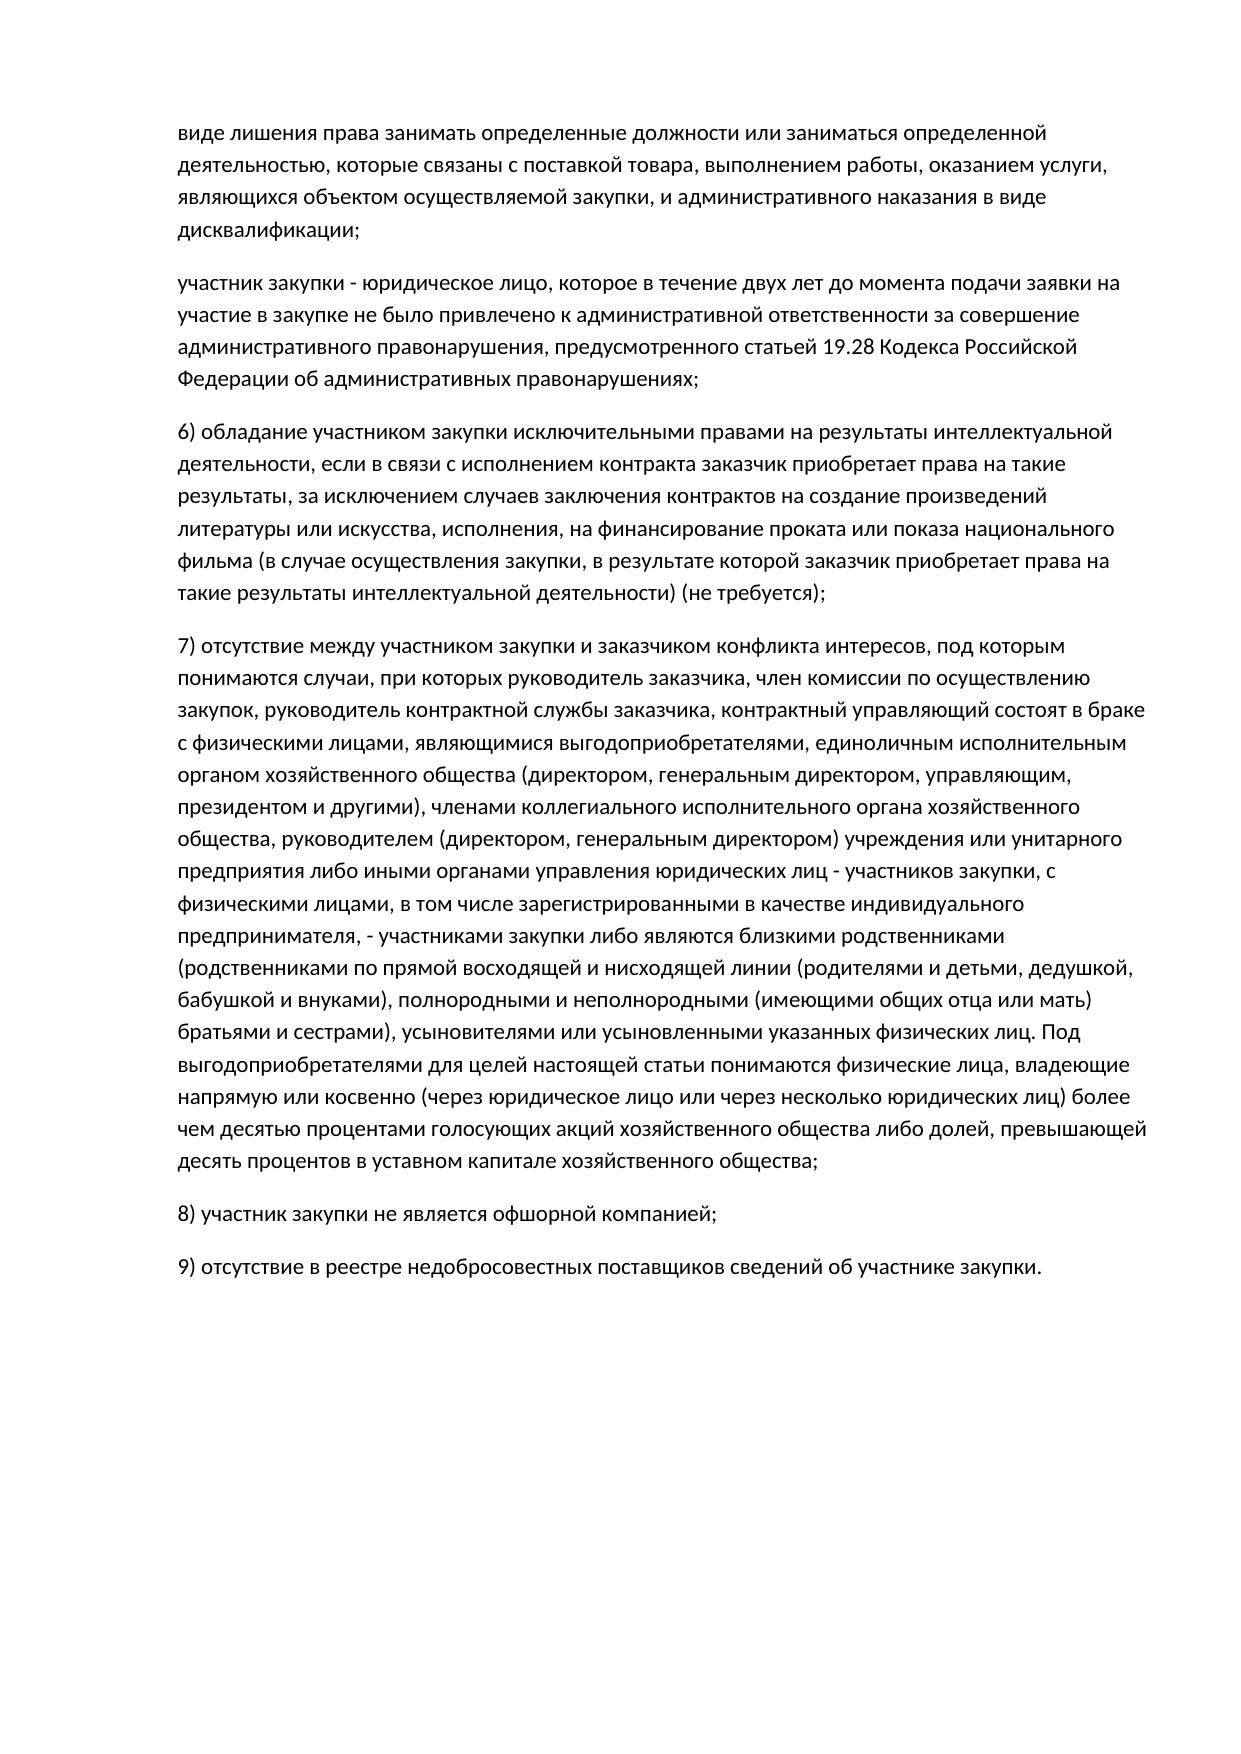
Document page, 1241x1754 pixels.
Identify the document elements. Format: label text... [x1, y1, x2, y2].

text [177, 118, 1152, 243]
text 8) участник закупки не является офшорной компанией; [177, 1199, 1152, 1227]
text 6) обладание участником закупки исключительными правами на результаты интеллектуальной деятельности, если в связи с исполнением контракта заказчик приобретает права на такие результаты, за исключением случаев заключения контрактов на создание произведений литературы или искусства, исполнения, на финансирование проката или показа национального фильма (в случае осуществления закупки, в результате которой заказчик приобретает права на такие результаты интеллектуальной деятельности) (не требуется); [177, 417, 1152, 606]
text 7) отсутствие между участником закупки и заказчиком конфликта интересов, под которым понимаются случаи, при которых руководитель заказчика, член комиссии по осуществлению закупок, руководитель контрактной службы заказчика, контрактный управляющий состоят в браке с физическими лицами, являющимися выгодоприобретателями, единоличным исполнительным органом хозяйственного общества (директором, генеральным директором, управляющим, президентом и другими), членами коллегиального исполнительного органа хозяйственного общества, руководителем (директором, генеральным директором) учреждения или унитарного предприятия либо иными органами управления юридических лиц - участников закупки, с физическими лицами, в том числе зарегистрированными в качестве индивидуального предпринимателя, - участниками закупки либо являются близкими родственниками (родственниками по прямой восходящей и нисходящей линии (родителями и детьми, дедушкой, бабушкой и внуками), полнородными и неполнородными (имеющими общих отца или мать) братьями и сестрами), усыновителями или усыновленными указанных физических лиц. Под выгодоприобретателями для целей настоящей статьи понимаются физические лица, владеющие напрямую или косвенно (через юридическое лицо или через несколько юридических лиц) более чем десятью процентами голосующих акций хозяйственного общества либо долей, превышающей десять процентов в уставном капитале хозяйственного общества; [177, 631, 1152, 1174]
text 9) отсутствие в реестре недобросовестных поставщиков сведений об участнике закупки. [177, 1252, 1152, 1280]
text участник закупки - юридическое лицо, которое в течение двух лет до момента подачи заявки на участие в закупке не было привлечено к административной ответственности за совершение административного правонарушения, предусмотренного статьей 19.28 Кодекса Российской Федерации об административных правонарушениях; [177, 268, 1152, 392]
